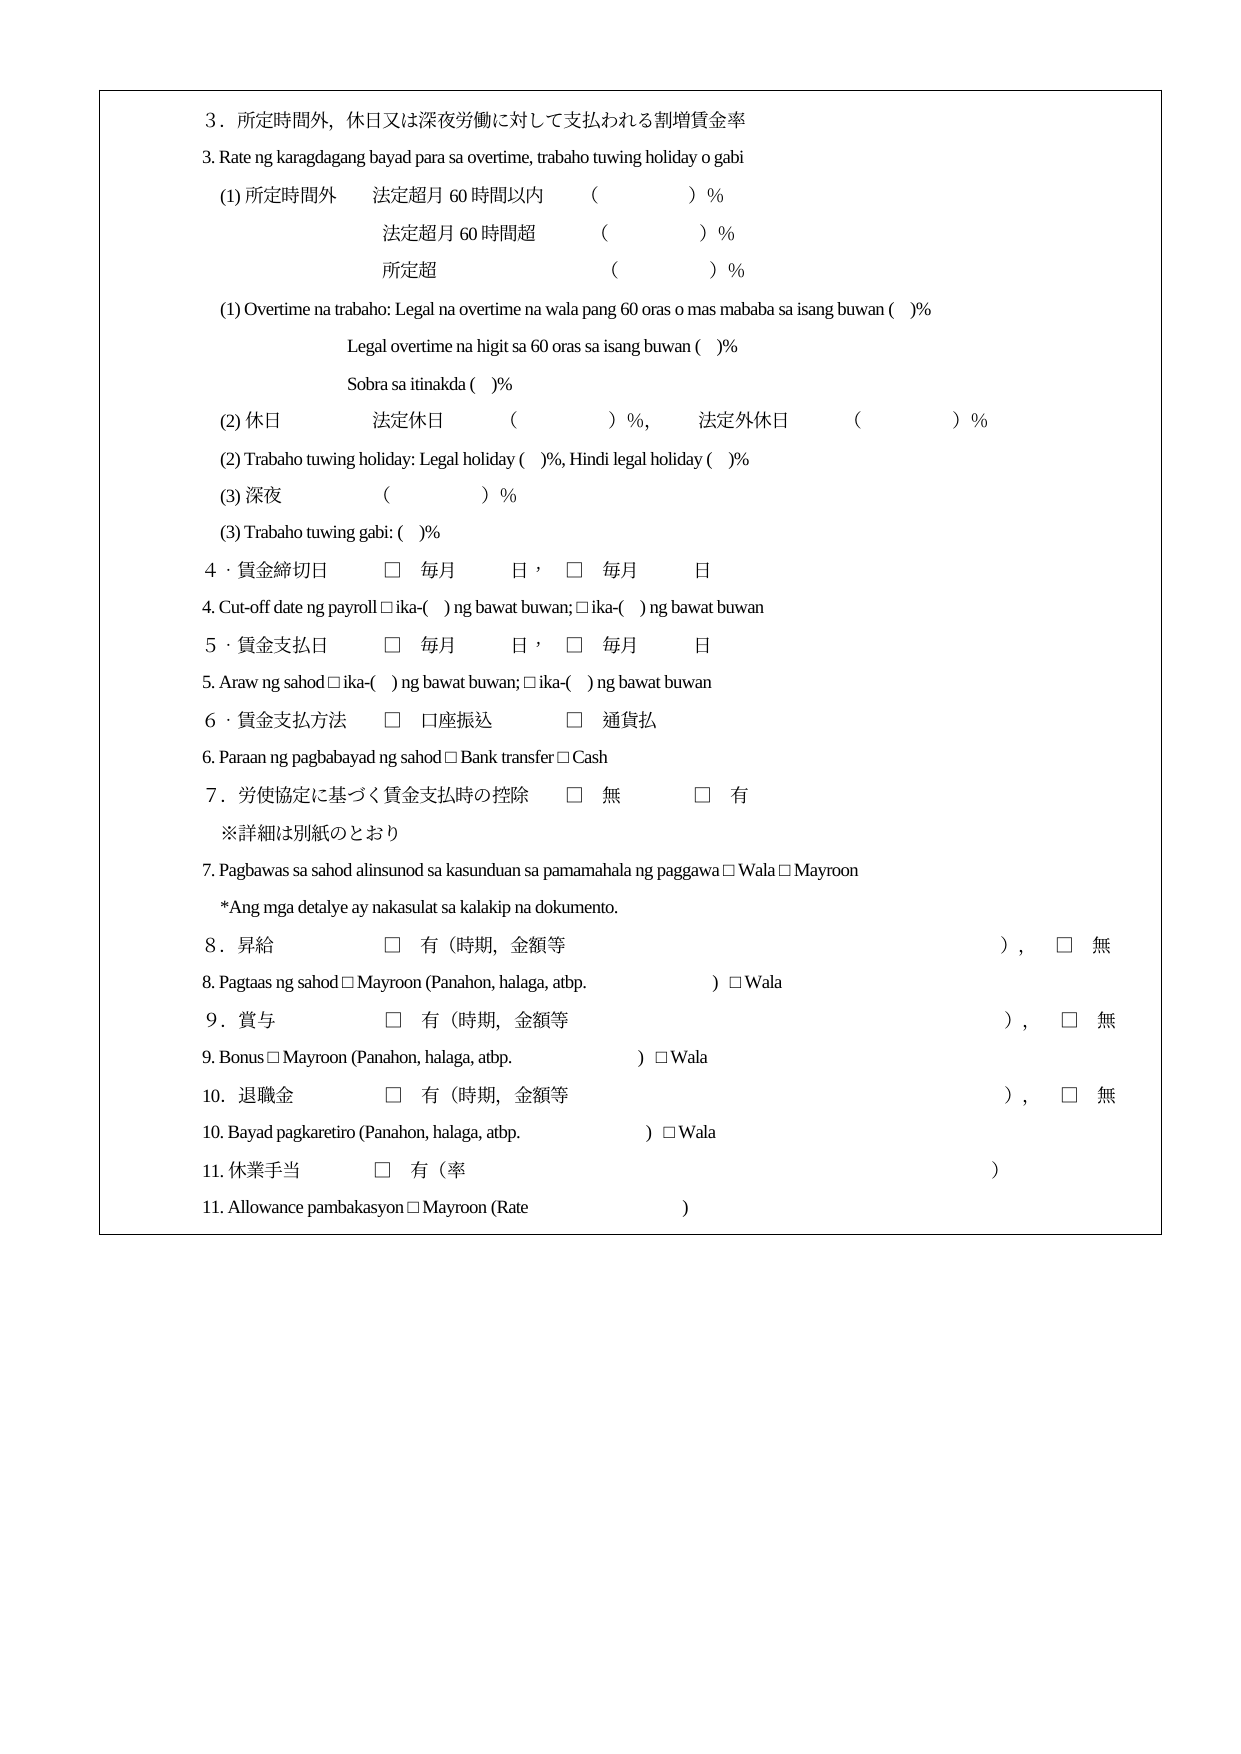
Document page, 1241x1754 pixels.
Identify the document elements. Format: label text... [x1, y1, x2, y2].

table_cell ３．所定時間外，休日又は深夜労働に対して支払われる割増賃金率 3. Rate ng karagdagang bayad para sa overtime, trabaho tuwing holiday o gabi (1) 所定時間外 法定超月60時間以内 （ ）％ 法定超月60時間超 （ ）％ 所定超 （ ）％ (1) Overtime na trabaho: Legal na overtime na wala pang 60 oras o mas mababa sa isang buwan ( )% Legal overtime na higit sa 60 oras sa isang buwan ( )% Sobra sa itinakda ( )% (2) 休日 法定休日 （ ）％， 法定外休日 （ ）％ (2) Trabaho tuwing holiday: Legal holiday ( )%, Hindi legal holiday ( )% (3) 深夜 （ ）％ (3) Trabaho tuwing gabi: ( )% ４．賃金締切日 □ 毎月 日， □ 毎月 日 4. Cut-off date ng payroll □ ika-( ) ng bawat buwan; □ ika-( ) ng bawat buwan ５．賃金支払日 □ 毎月 日， □ 毎月 日 5. Araw ng sahod □ ika-( ) ng bawat buwan; □ ika-( ) ng bawat buwan ６．賃金支払方法 □ 口座振込 □ 通貨払 6. Paraan ng pagbabayad ng sahod □ Bank transfer □ Cash ７．労使協定に基づく賃金支払時の控除 □ 無 □ 有 ※詳細は別紙のとおり 7. Pagbawas sa sahod alinsunod sa kasunduan sa pamamahala ng paggawa □ Wala □ Mayroon *Ang mga detalye ay nakasulat sa kalakip na dokumento. ８．昇給 □ 有（時期，金額等 ）， □ 無 8. Pagtaas ng sahod □ Mayroon (Panahon, halaga, atbp. ) □ Wala ９．賞与 □ 有（時期，金額等 ）， □ 無 9. Bonus □ Mayroon (Panahon, halaga, atbp. ) □ Wala 10．退職金 □ 有（時期，金額等 ）， □ 無 10. Bayad pagkaretiro (Panahon, halaga, atbp. ) □ Wala 11. 休業手当 □ 有（率 ） 11. Allowance pambakasyon □ Mayroon (Rate ) [100, 91, 1161, 1234]
